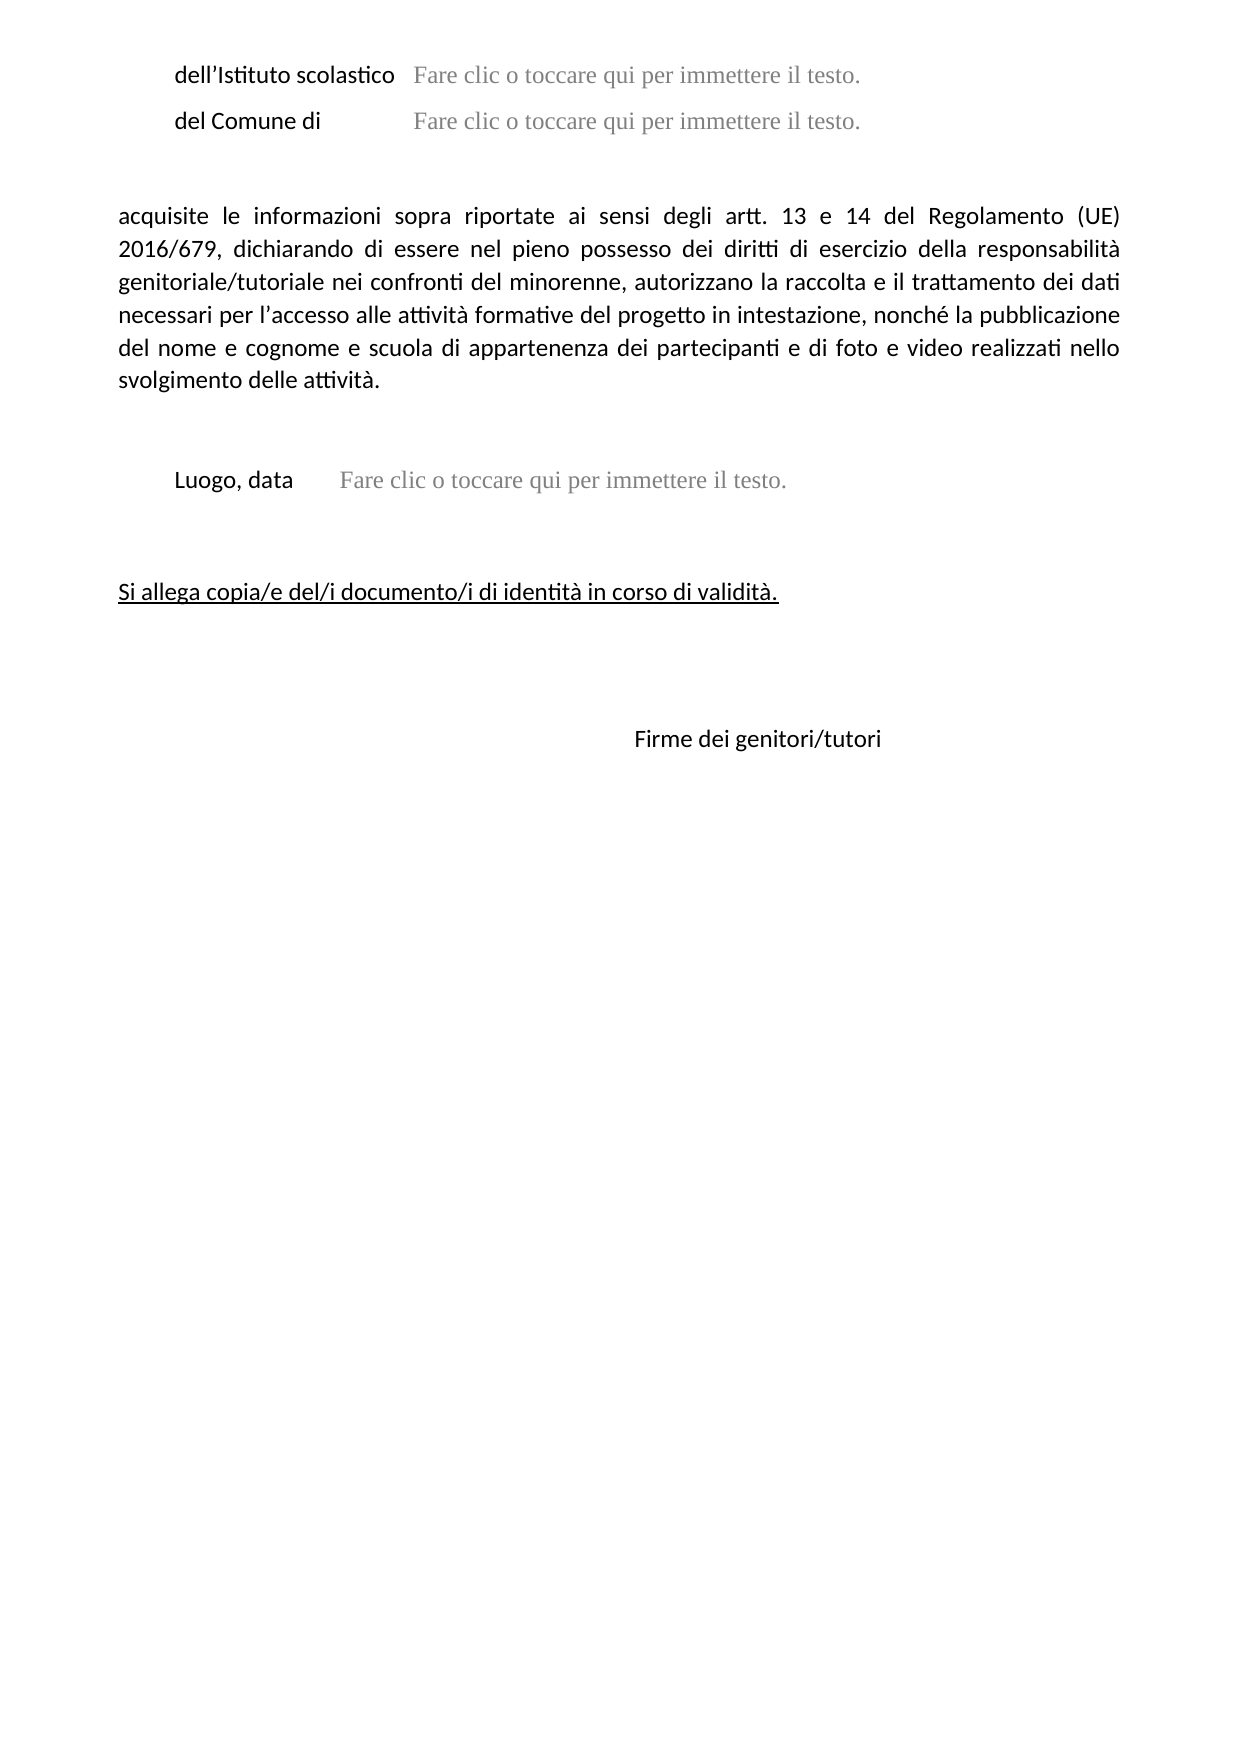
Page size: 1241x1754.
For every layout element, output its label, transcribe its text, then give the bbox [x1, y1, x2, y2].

text Luogo, data [174, 464, 1055, 494]
text dell’Istituto scolastico [174, 59, 1055, 89]
text acquisite le informazioni sopra riportate ai sensi degli artt. 13 e 14 del Regolamento (UE) 2016/679, dichiarando di essere nel pieno possesso dei diritti di esercizio della responsabilità genitoriale/tutoriale nei confronti del minorenne, autorizzano la raccolta e il trattamento dei dati necessari per l’accesso alle attività formative del progetto in intestazione, nonché la pubblicazione del nome e cognome e scuola di appartenenza dei partecipanti e di foto e video realizzati nello svolgimento delle attività. [118, 200, 1122, 395]
text del Comune di [174, 105, 1055, 135]
text Si allega copia/e del/i documento/i di identità in corso di validità. [118, 576, 1122, 606]
text Firme dei genitori/tutori [561, 723, 1122, 753]
